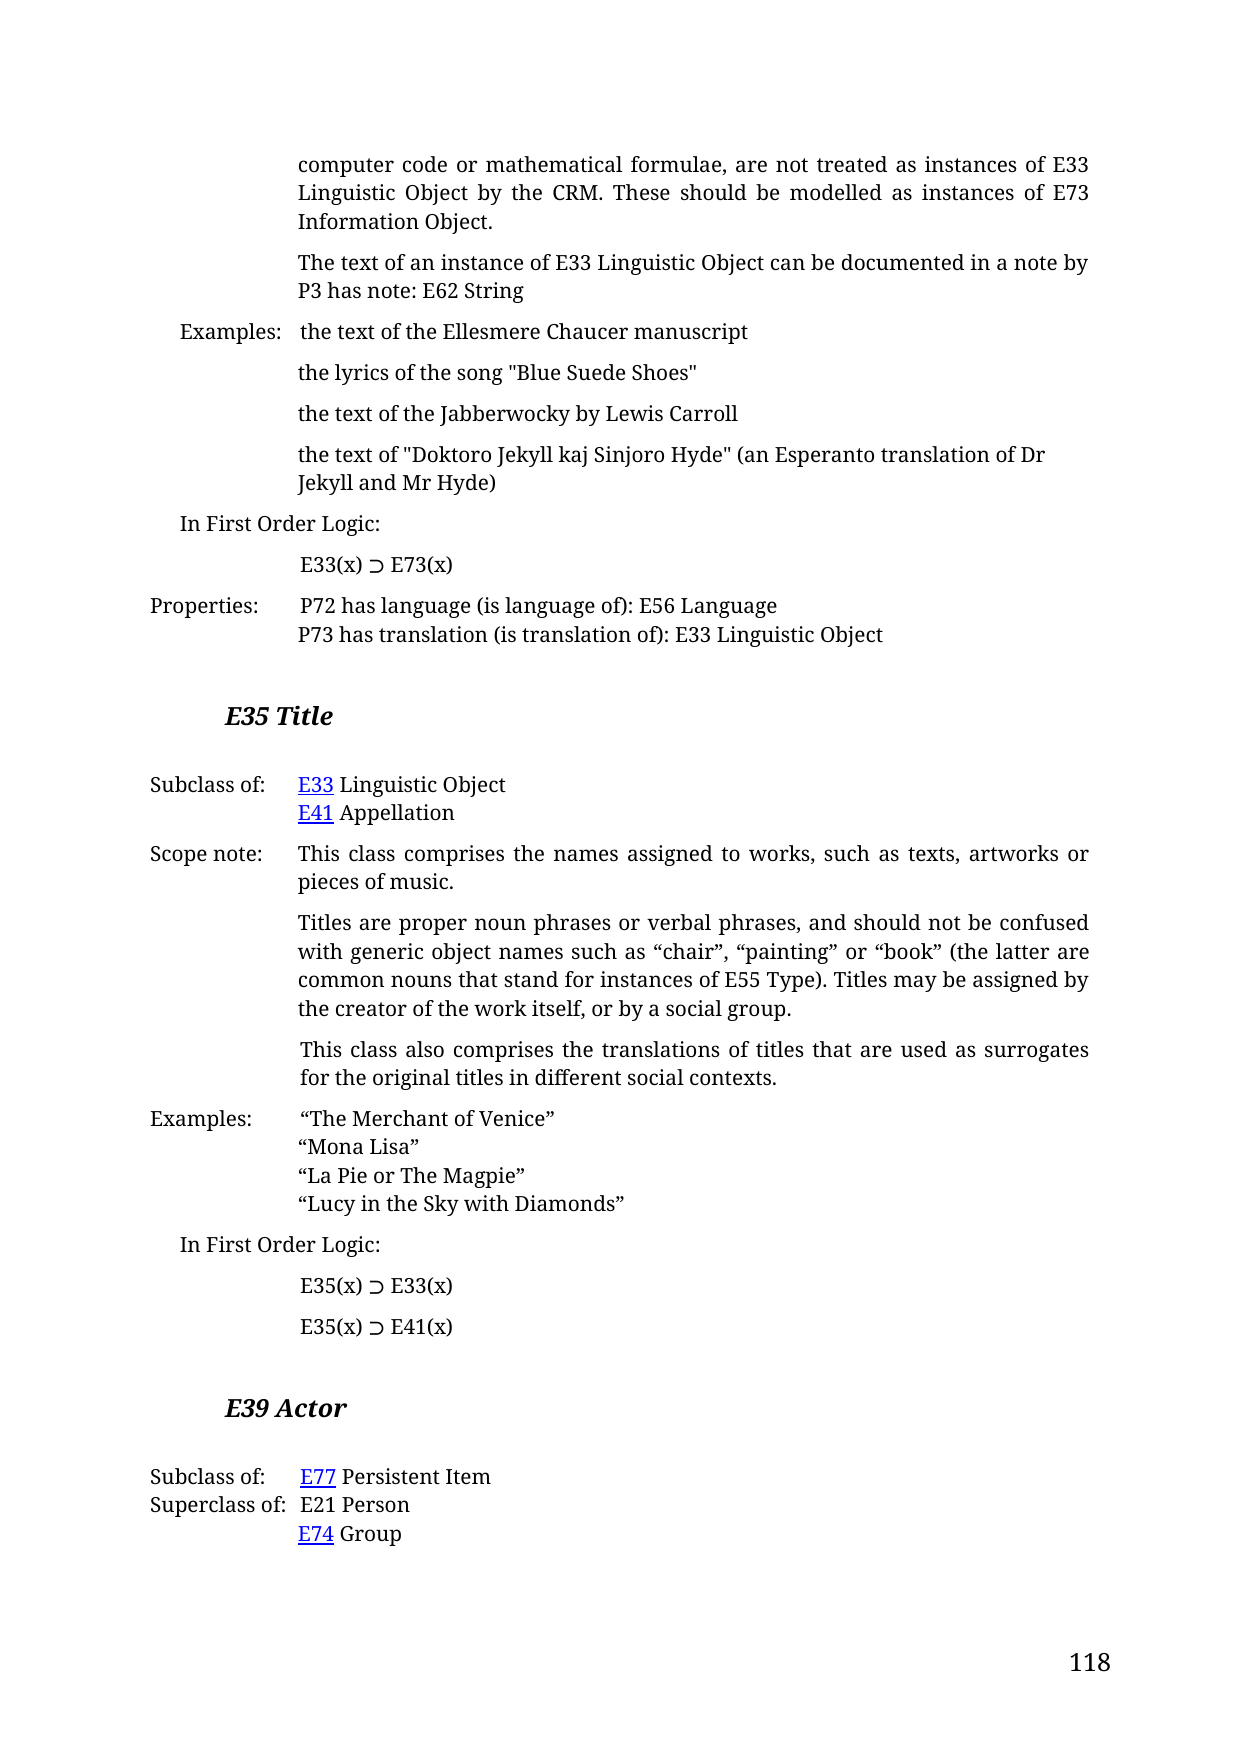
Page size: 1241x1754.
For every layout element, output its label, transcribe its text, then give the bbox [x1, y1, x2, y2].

text P73 has translation (is translation of): E33 Linguistic Object [298, 620, 1090, 648]
text Superclass of: E21 Person [150, 1491, 1090, 1519]
text In First Order Logic: [179, 509, 1090, 538]
subtitle E35 Title [150, 698, 1090, 732]
text In First Order Logic: [179, 1230, 1090, 1259]
subtitle E39 Actor [150, 1391, 1090, 1425]
text Scope note: This class comprises the names assigned to works, such as texts, artworks or pieces of music. [150, 839, 1090, 896]
text “Mona Lisa” [298, 1132, 1090, 1161]
text The text of an instance of E33 Linguistic Object can be documented in a note by P3 has note: E62 String [298, 248, 1090, 305]
text Subclass of: E33 Linguistic Object [150, 770, 1090, 798]
text the lyrics of the song "Blue Suede Shoes" [298, 358, 1090, 387]
text Properties: P72 has language (is language of): E56 Language [150, 591, 1090, 620]
text the text of the Jabberwocky by Lewis Carroll [298, 399, 1090, 427]
text “La Pie or The Magpie” [298, 1161, 1090, 1189]
text “Lucy in the Sky with Diamonds” [298, 1189, 1090, 1218]
text E74 Group [223, 1519, 1090, 1547]
text Subclass of: E77 Persistent Item [150, 1462, 1090, 1491]
text the text of "Doktoro Jekyll kaj Sinjoro Hyde" (an Esperanto translation of Dr Jekyll and Mr Hyde) [298, 440, 1090, 497]
text E33(x) ⊃ E73(x) [179, 550, 1090, 579]
text Titles are proper noun phrases or verbal phrases, and should not be confused with generic object names such as “chair”, “painting” or “book” (the latter are common nouns that stand for instances of E55 Type). Titles may be assigned by the creator of the work itself, or by a social group. [298, 908, 1090, 1022]
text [298, 150, 1090, 235]
text E41 Appellation [298, 798, 1090, 827]
text Examples: the text of the Ellesmere Chaucer manuscript [179, 317, 1090, 346]
text This class also comprises the translations of titles that are used as surrogates for the original titles in different social contexts. [300, 1035, 1090, 1092]
text Examples: “The Merchant of Venice” [150, 1104, 1090, 1132]
text E35(x) ⊃ E41(x) [179, 1312, 1090, 1341]
text E35(x) ⊃ E33(x) [179, 1271, 1090, 1300]
